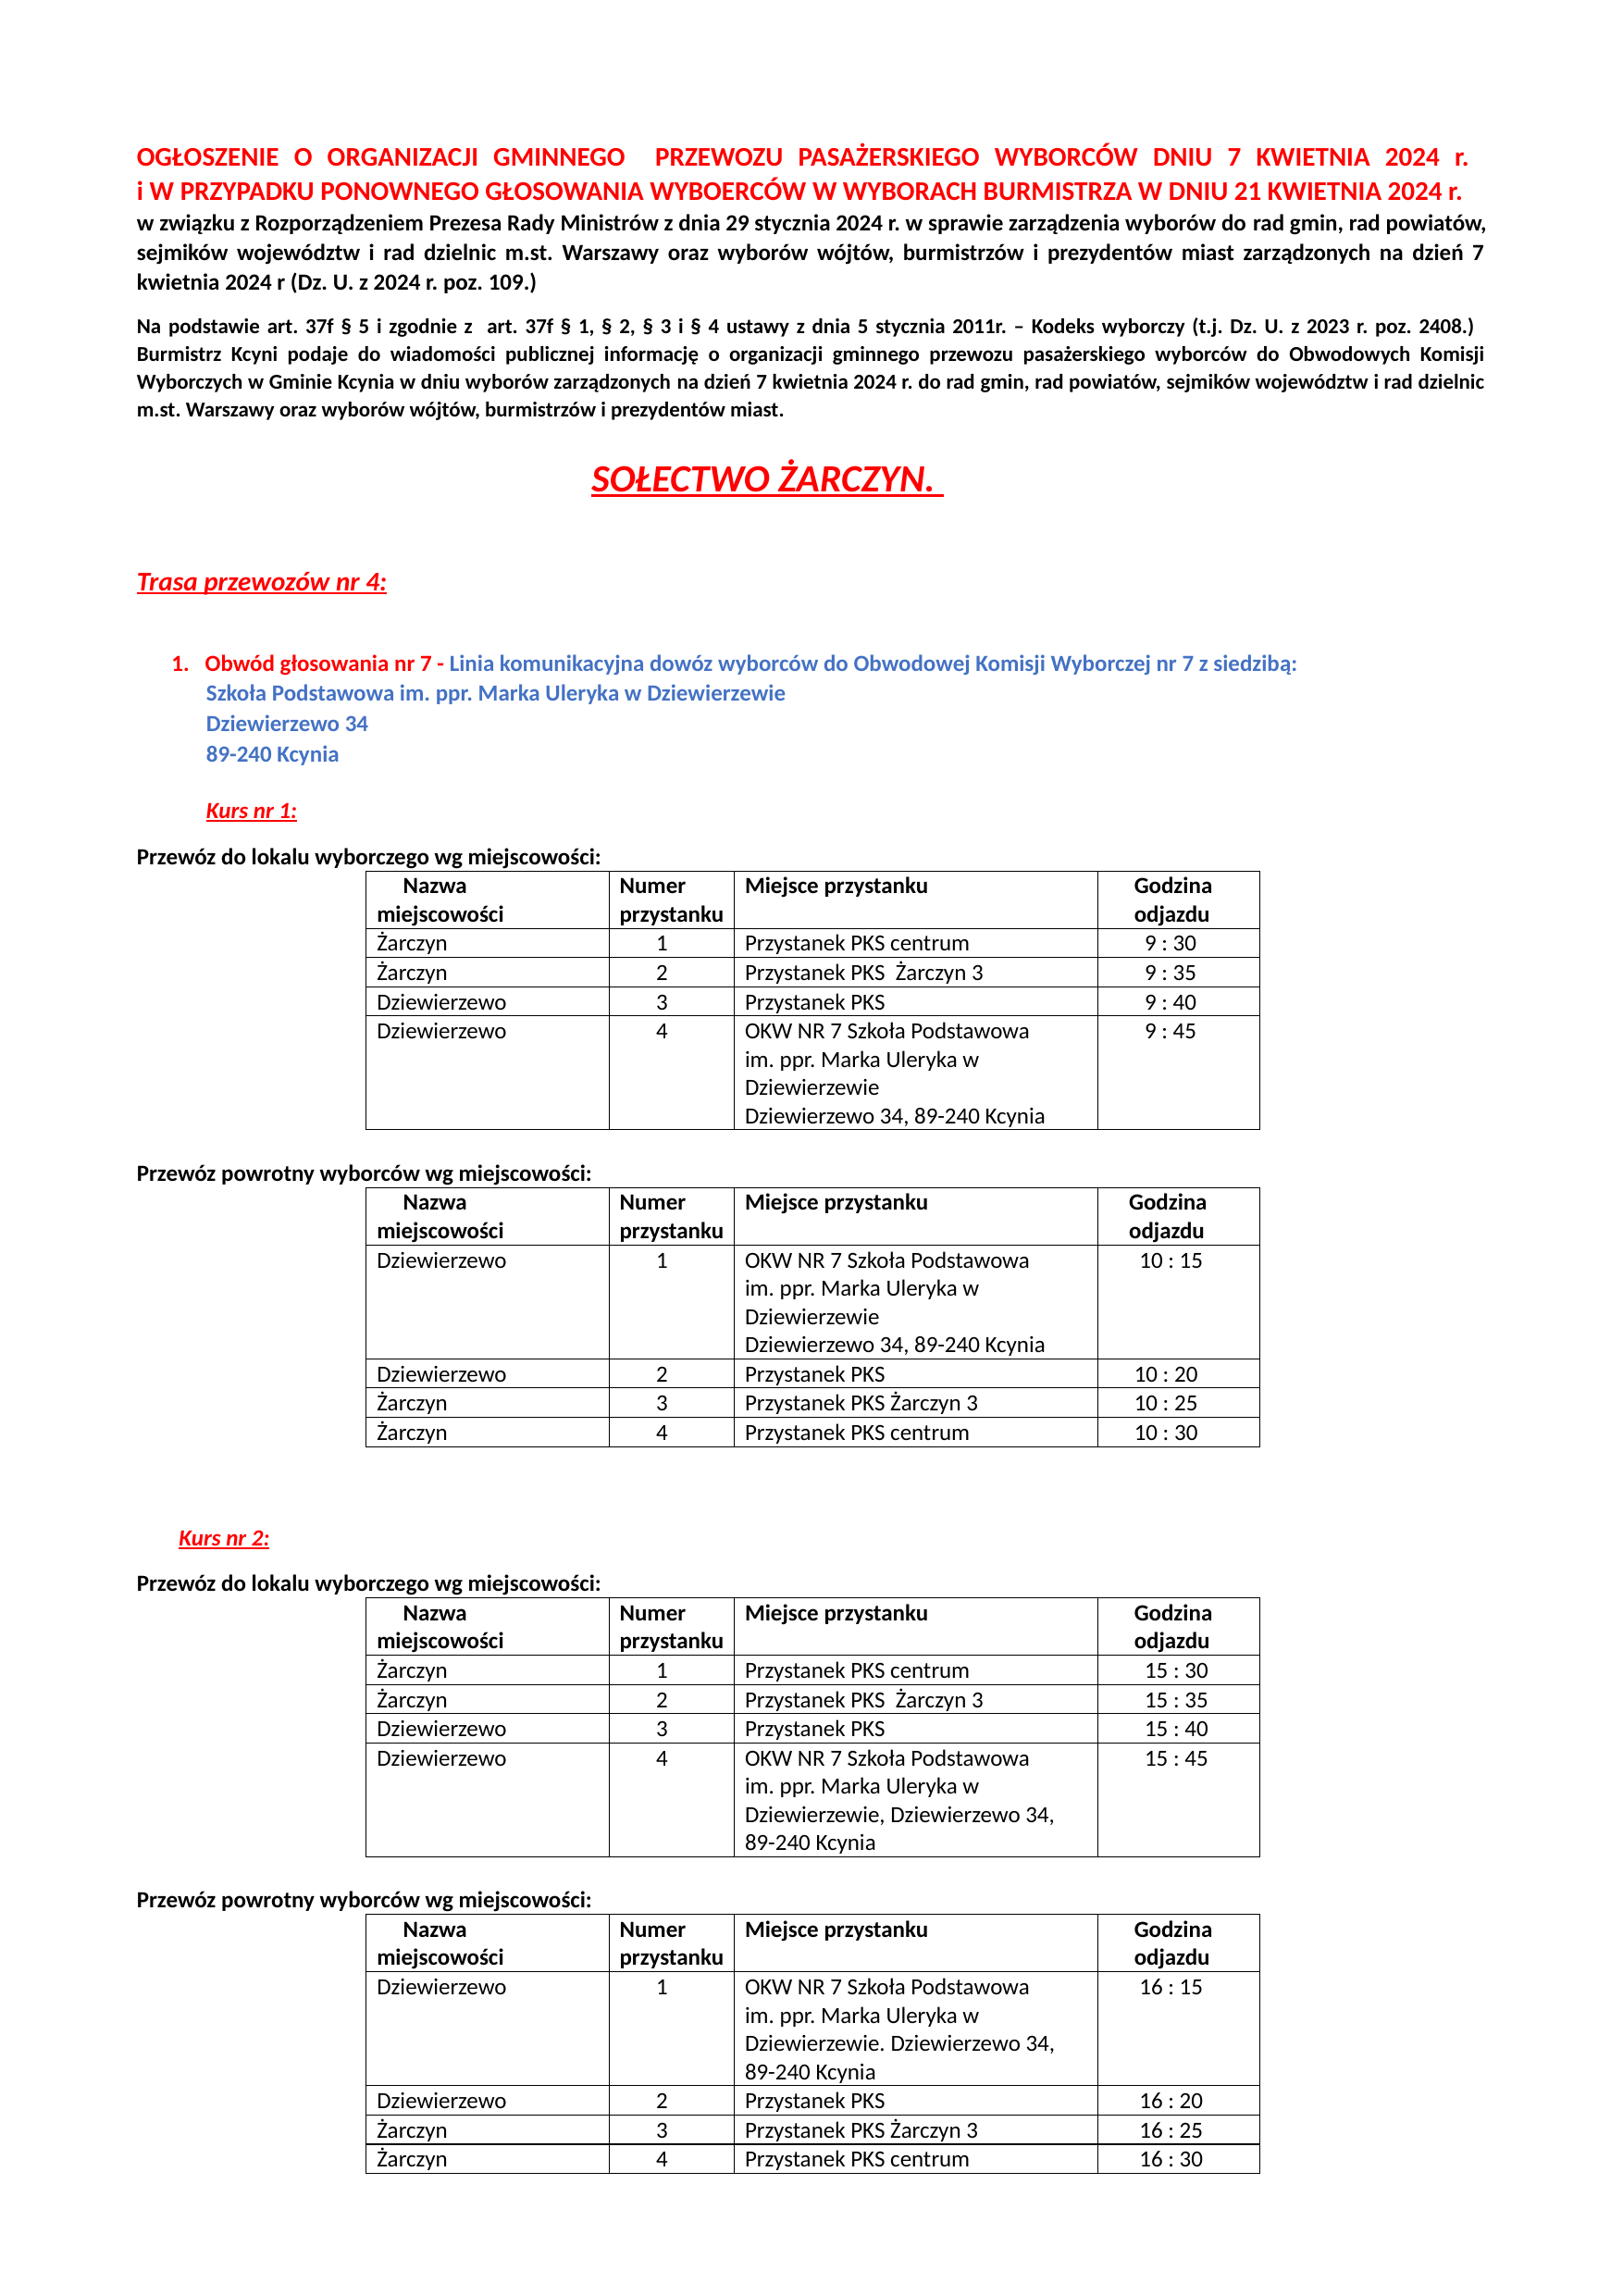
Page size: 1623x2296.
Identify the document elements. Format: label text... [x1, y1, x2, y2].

table_cell Żarczyn [366, 1418, 609, 1446]
table_cell Przystanek PKS [735, 1714, 1097, 1743]
table_cell Dziewierzewo [366, 987, 609, 1015]
table_cell 16 : 25 [1098, 2116, 1259, 2143]
table_cell 3 [610, 2116, 734, 2143]
table_header Miejsce przystanku [735, 1915, 1097, 1971]
table_cell Przystanek PKS Żarczyn 3 [735, 1685, 1097, 1713]
table_cell Żarczyn [366, 2116, 609, 2143]
text Przewóz do lokalu wyborczego wg miejscowości: [137, 842, 1486, 871]
table_header Numer przystanku [610, 1915, 734, 1971]
list Obwód głosowania nr 7 - Linia komunikacyjna dowóz wyborców do Obwodowej Komisji Wyborczej nr 7 z siedzibą: Szkoła Podstawowa im. ppr. Marka Uleryka w Dziewierzewie Dziewierzewo 34 89-240 Kcynia [171, 649, 1486, 768]
table_cell 10 : 30 [1098, 1418, 1259, 1446]
table_cell OKW NR 7 Szkoła Podstawowa im. ppr. Marka Uleryka w Dziewierzewie Dziewierzewo 34, 89-240 Kcynia [735, 1246, 1097, 1359]
table_cell Dziewierzewo [366, 1016, 609, 1129]
table_cell Dziewierzewo [366, 1714, 609, 1743]
table_cell 1 [610, 1246, 734, 1359]
text OGŁOSZENIE O ORGANIZACJI GMINNEGO PRZEWOZU PASAŻERSKIEGO WYBORCÓW DNIU 7 KWIETNIA 2024 r. i W PRZYPADKU PONOWNEGO GŁOSOWANIA WYBOERCÓW W WYBORACH BURMISTRZA W DNIU 21 KWIETNIA 2024 r. w związku z Rozporządzeniem Prezesa Rady Ministrów z dnia 29 stycznia 2024 r. w sprawie zarządzenia wyborów do rad gmin, rad powiatów, sejmików województw i rad dzielnic m.st. Warszawy oraz wyborów wójtów, burmistrzów i prezydentów miast zarządzonych na dzień 7 kwietnia 2024 r (Dz. U. z 2024 r. poz. 109.) [137, 140, 1486, 296]
table_header Nazwa miejscowości [366, 1598, 609, 1655]
table_cell Przystanek PKS centrum [735, 1656, 1097, 1684]
text Przewóz powrotny wyborców wg miejscowości: [137, 1159, 1486, 1186]
table_cell 2 [610, 1685, 734, 1713]
table_cell 2 [610, 1359, 734, 1387]
table_header Godzina odjazdu [1098, 1188, 1259, 1244]
table_cell 9 : 45 [1098, 1016, 1259, 1129]
table_cell 4 [610, 2145, 734, 2173]
table_header Godzina odjazdu [1098, 1598, 1259, 1655]
table_cell Dziewierzewo [366, 1972, 609, 2085]
table_cell 15 : 35 [1098, 1685, 1259, 1713]
table_header Miejsce przystanku [735, 1598, 1097, 1655]
table_cell 3 [610, 1714, 734, 1743]
table_cell 9 : 30 [1098, 929, 1259, 957]
table_cell Dziewierzewo [366, 1246, 609, 1359]
table_cell OKW NR 7 Szkoła Podstawowa im. ppr. Marka Uleryka w Dziewierzewie, Dziewierzewo 34, 89-240 Kcynia [735, 1744, 1097, 1856]
table_header Nazwa miejscowości [366, 1915, 609, 1971]
table_cell 4 [610, 1744, 734, 1856]
table_cell Dziewierzewo [366, 1359, 609, 1387]
table_header Miejsce przystanku [735, 1188, 1097, 1244]
table_cell Dziewierzewo [366, 1744, 609, 1856]
table_cell 16 : 15 [1098, 1972, 1259, 2085]
table_header Numer przystanku [610, 1188, 734, 1244]
table_header Godzina odjazdu [1098, 1915, 1259, 1971]
table_cell Przystanek PKS centrum [735, 929, 1097, 957]
table_cell Przystanek PKS centrum [735, 2145, 1097, 2173]
table_cell 9 : 40 [1098, 987, 1259, 1015]
table_cell OKW NR 7 Szkoła Podstawowa im. ppr. Marka Uleryka w Dziewierzewie Dziewierzewo 34, 89-240 Kcynia [735, 1016, 1097, 1129]
table_header Numer przystanku [610, 1598, 734, 1655]
table_cell Przystanek PKS centrum [735, 1418, 1097, 1446]
table_cell Przystanek PKS Żarczyn 3 [735, 1388, 1097, 1417]
table_header Numer przystanku [610, 872, 734, 928]
table_cell 3 [610, 987, 734, 1015]
table_cell Przystanek PKS Żarczyn 3 [735, 958, 1097, 987]
table_header Miejsce przystanku [735, 872, 1097, 928]
table_cell Dziewierzewo [366, 2086, 609, 2115]
table_cell Przystanek PKS Żarczyn 3 [735, 2116, 1097, 2143]
table_cell 2 [610, 2086, 734, 2115]
table_cell 15 : 40 [1098, 1714, 1259, 1743]
table_cell 10 : 20 [1098, 1359, 1259, 1387]
text Na podstawie art. 37f § 5 i zgodnie z art. 37f § 1, § 2, § 3 i § 4 ustawy z dnia 5 stycznia 2011r. – Kodeks wyborczy (t.j. Dz. U. z 2023 r. poz. 2408.) Burmistrz Kcyni podaje do wiadomości publicznej informację o organizacji gminnego przewozu pasażerskiego wyborców do Obwodowych Komisji Wyborczych w Gminie Kcynia w dniu wyborów zarządzonych na dzień 7 kwietnia 2024 r. do rad gmin, rad powiatów, sejmików województw i rad dzielnic m.st. Warszawy oraz wyborów wójtów, burmistrzów i prezydentów miast. SOŁECTWO ŻARCZYN. [137, 313, 1486, 502]
table_cell 10 : 25 [1098, 1388, 1259, 1417]
table_cell 1 [610, 929, 734, 957]
table_cell 15 : 45 [1098, 1744, 1259, 1856]
table_cell 16 : 30 [1098, 2145, 1259, 2173]
table_cell 3 [610, 1388, 734, 1417]
text Przewóz do lokalu wyborczego wg miejscowości: [137, 1570, 1486, 1597]
table_cell Przystanek PKS [735, 987, 1097, 1015]
table_cell Żarczyn [366, 2145, 609, 2173]
table_cell 1 [610, 1972, 734, 2085]
table_cell Żarczyn [366, 1685, 609, 1713]
table_cell 15 : 30 [1098, 1656, 1259, 1684]
text Kurs nr 2: [137, 1523, 1486, 1551]
text Trasa przewozów nr 4: [137, 565, 1486, 598]
table_cell Żarczyn [366, 958, 609, 987]
table_cell Przystanek PKS [735, 2086, 1097, 2115]
table_cell 4 [610, 1418, 734, 1446]
table_cell 16 : 20 [1098, 2086, 1259, 2115]
table_header Nazwa miejscowości [366, 872, 609, 928]
table_cell 4 [610, 1016, 734, 1129]
table_cell 1 [610, 1656, 734, 1684]
table_cell Żarczyn [366, 1388, 609, 1417]
table_cell Żarczyn [366, 929, 609, 957]
table_cell 2 [610, 958, 734, 987]
table_cell Przystanek PKS [735, 1359, 1097, 1387]
table_header Godzina odjazdu [1098, 872, 1259, 928]
text Przewóz powrotny wyborców wg miejscowości: [137, 1885, 1486, 1914]
table_cell Żarczyn [366, 1656, 609, 1684]
list Kurs nr 1: [206, 796, 1486, 825]
table_cell 10 : 15 [1098, 1246, 1259, 1359]
table_cell 9 : 35 [1098, 958, 1259, 987]
table_header Nazwa miejscowości [366, 1188, 609, 1244]
table_cell OKW NR 7 Szkoła Podstawowa im. ppr. Marka Uleryka w Dziewierzewie. Dziewierzewo 34, 89-240 Kcynia [735, 1972, 1097, 2085]
